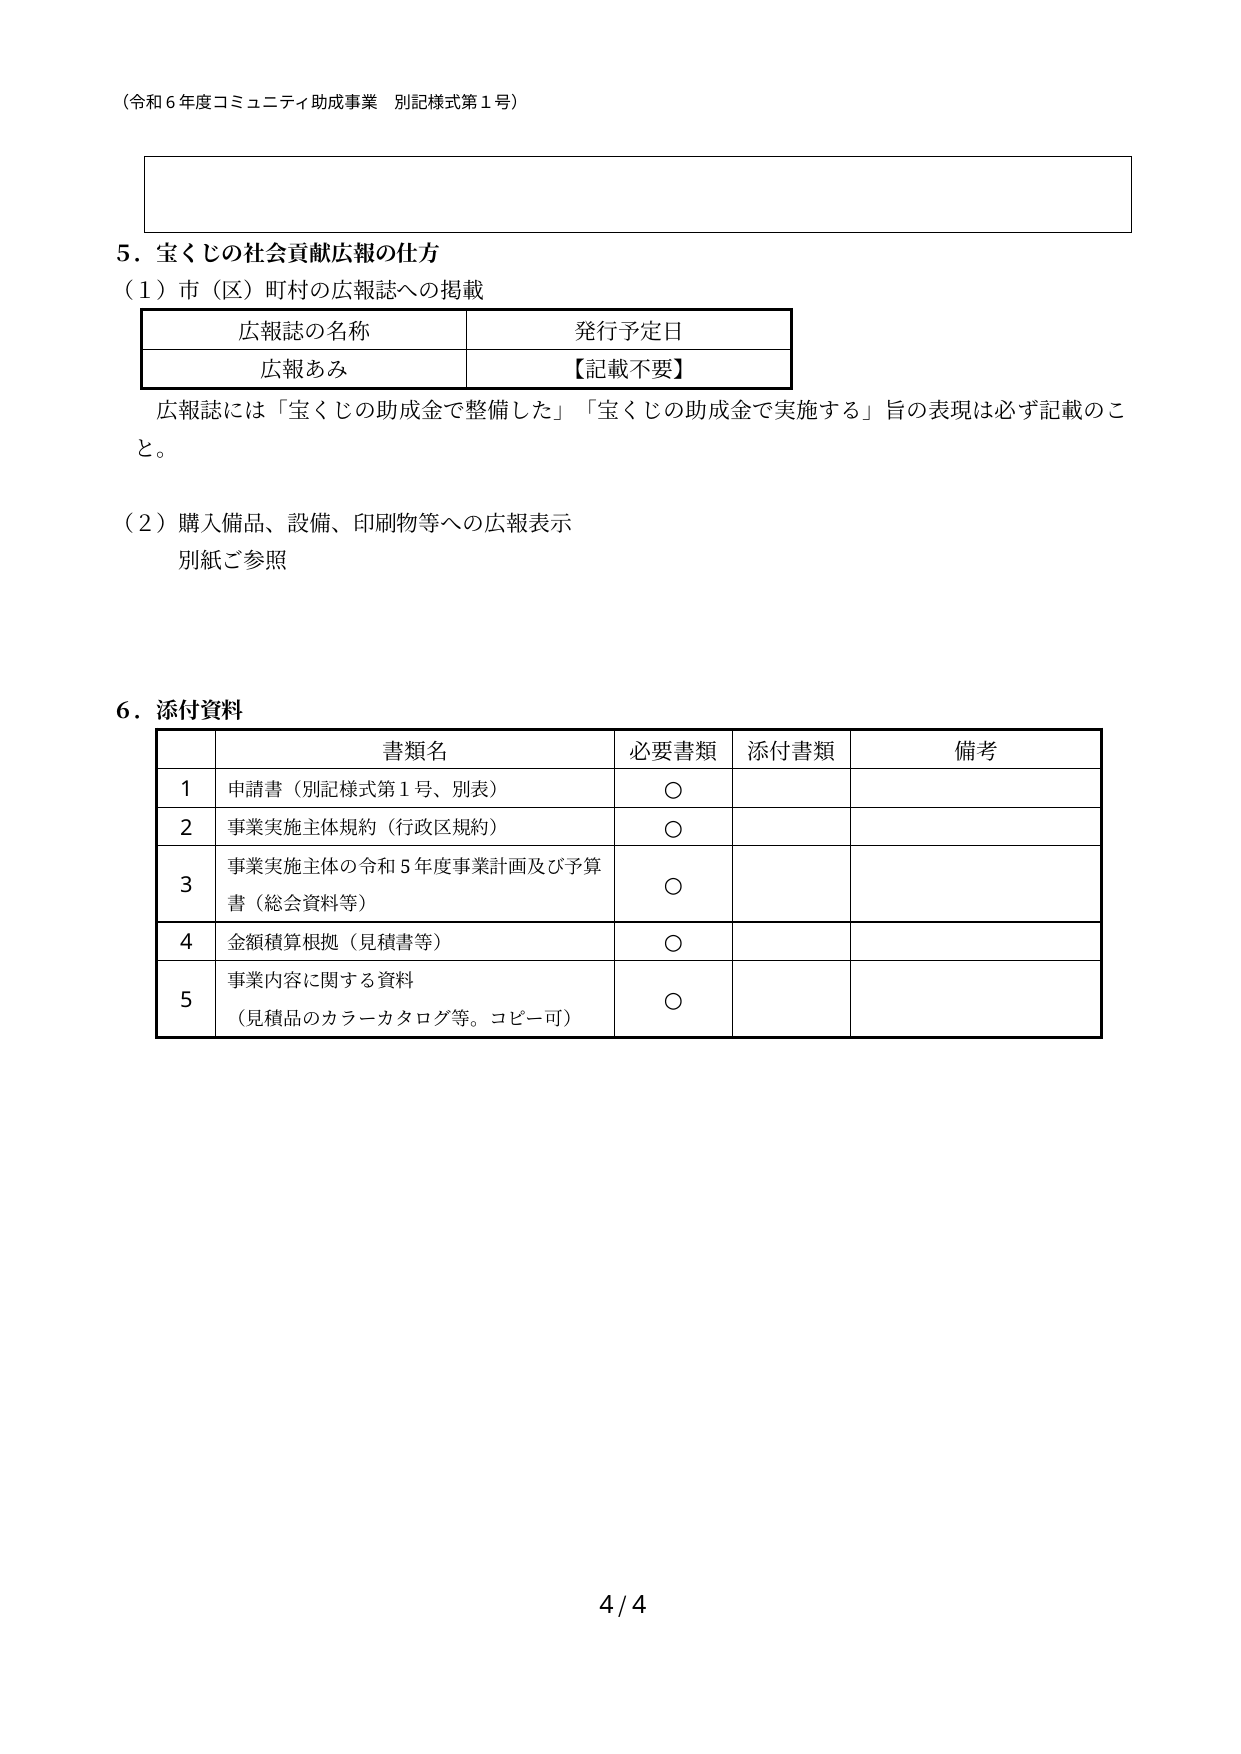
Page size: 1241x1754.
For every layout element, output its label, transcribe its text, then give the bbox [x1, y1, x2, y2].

table_header 発行予定日 [467, 311, 790, 348]
table_header [158, 731, 215, 768]
table_cell [851, 923, 1100, 960]
table_cell 【記載不要】 [467, 350, 790, 387]
text 広報誌には「宝くじの助成金で整備した」「宝くじの助成金で実施する」旨の表現は必ず記載のこと。 [134, 390, 1128, 465]
text （２）購入備品、設備、印刷物等への広報表示 [112, 503, 1128, 540]
table_header 広報誌の名称 [143, 311, 466, 348]
table_cell ○ [615, 846, 732, 921]
table_cell 1 [158, 769, 215, 807]
table_cell ○ [615, 808, 732, 845]
table_cell [851, 769, 1100, 807]
table_cell ○ [615, 923, 732, 960]
table_cell 事業実施主体規約（行政区規約） [216, 808, 614, 845]
text （１）市（区）町村の広報誌への掲載 [112, 270, 1128, 308]
table_cell 事業内容に関する資料 （見積品のカラーカタログ等。コピー可） [216, 961, 614, 1036]
table_cell 5 [158, 961, 215, 1036]
table_header 備考 [851, 731, 1100, 768]
table_cell 4 [158, 923, 215, 960]
text ６．添付資料 [112, 690, 1128, 728]
table_cell [733, 846, 850, 921]
table_cell [733, 808, 850, 845]
table_cell 2 [158, 808, 215, 845]
table_header 添付書類 [733, 731, 850, 768]
table_cell 3 [158, 846, 215, 921]
table_cell [733, 769, 850, 807]
table_cell ○ [615, 961, 732, 1036]
table_header 書類名 [216, 731, 614, 768]
table_cell 事業実施主体の令和5年度事業計画及び予算書（総会資料等） [216, 846, 614, 921]
table_header [145, 157, 1131, 232]
table_cell [851, 808, 1100, 845]
text ５．宝くじの社会貢献広報の仕方 [112, 233, 1128, 270]
table_cell ○ [615, 769, 732, 807]
table_cell 金額積算根拠（見積書等） [216, 923, 614, 960]
table_cell [733, 923, 850, 960]
table_cell [733, 961, 850, 1036]
text 別紙ご参照 [156, 540, 1128, 578]
table_cell 申請書（別記様式第１号、別表） [216, 769, 614, 807]
table_cell 広報あみ [143, 350, 466, 387]
table_cell [851, 846, 1100, 921]
table_cell [851, 961, 1100, 1036]
table_header 必要書類 [615, 731, 732, 768]
